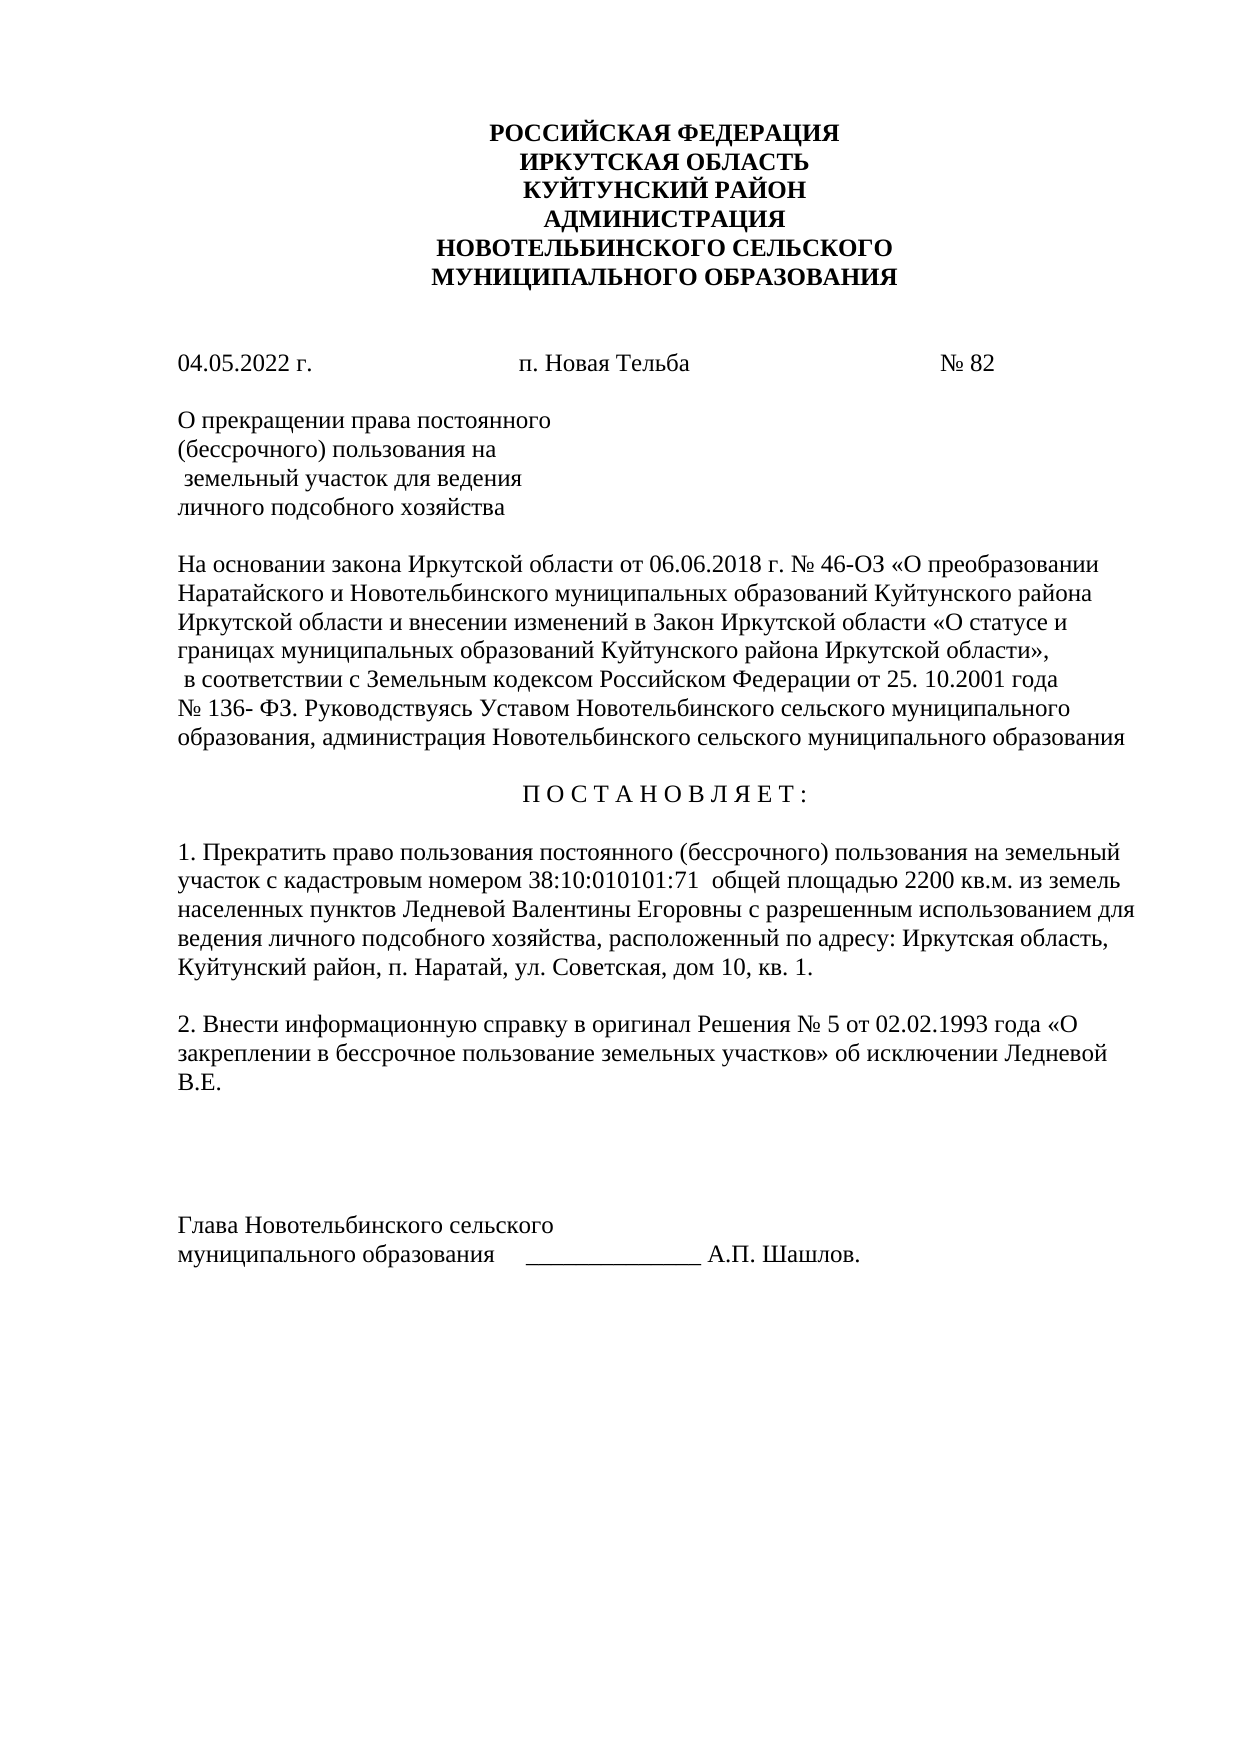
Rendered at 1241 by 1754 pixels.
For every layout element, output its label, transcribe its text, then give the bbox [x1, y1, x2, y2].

text земельный участок для ведения [177, 463, 1152, 492]
text АДМИНИСТРАЦИЯ [177, 204, 1152, 233]
text 1. Прекратить право пользования постоянного (бессрочного) пользования на земельный участок с кадастровым номером 38:10:010101:71 общей площадью 2200 кв.м. из земель населенных пунктов Ледневой Валентины Егоровны с разрешенным использованием для ведения личного подсобного хозяйства, расположенный по адресу: Иркутская область, Куйтунский район, п. Наратай, ул. Советская, дом 10, кв. 1. [177, 837, 1152, 981]
text На основании закона Иркутской области от 06.06.2018 г. № 46-ОЗ «О преобразовании Наратайского и Новотельбинского муниципальных образований Куйтунского района Иркутской области и внесении изменений в Закон Иркутской области «О статусе и границах муниципальных образований Куйтунского района Иркутской области», [177, 549, 1152, 664]
text личного подсобного хозяйства [177, 492, 1152, 521]
text П О С Т А Н О В Л Я Е Т : [177, 779, 1152, 808]
text № 136- ФЗ. Руководствуясь Уставом Новотельбинского сельского муниципального образования, администрация Новотельбинского сельского муниципального образования [177, 693, 1152, 751]
text 04.05.2022 г. п. Новая Тельба № 82 [177, 348, 1152, 377]
text КУЙТУНСКИЙ РАЙОН [177, 176, 1152, 204]
text НОВОТЕЛЬБИНСКОГО СЕЛЬСКОГО МУНИЦИПАЛЬНОГО ОБРАЗОВАНИЯ [177, 233, 1152, 291]
text ИРКУТСКАЯ ОБЛАСТЬ [177, 147, 1152, 176]
text 2. Внести информационную справку в оригинал Решения № 5 от 02.02.1993 года «О закреплении в бессрочное пользование земельных участков» об исключении Ледневой В.Е. [177, 1009, 1152, 1096]
text Глава Новотельбинского сельского муниципального образования ______________ А.П. Шашлов. [177, 1211, 1152, 1268]
text О прекращении права постоянного [177, 406, 1152, 434]
text (бессрочного) пользования на [177, 434, 1152, 463]
text РОССИЙСКАЯ ФЕДЕРАЦИЯ [177, 118, 1152, 147]
text в соответствии с Земельным кодексом Российском Федерации от 25. 10.2001 года [177, 664, 1152, 693]
